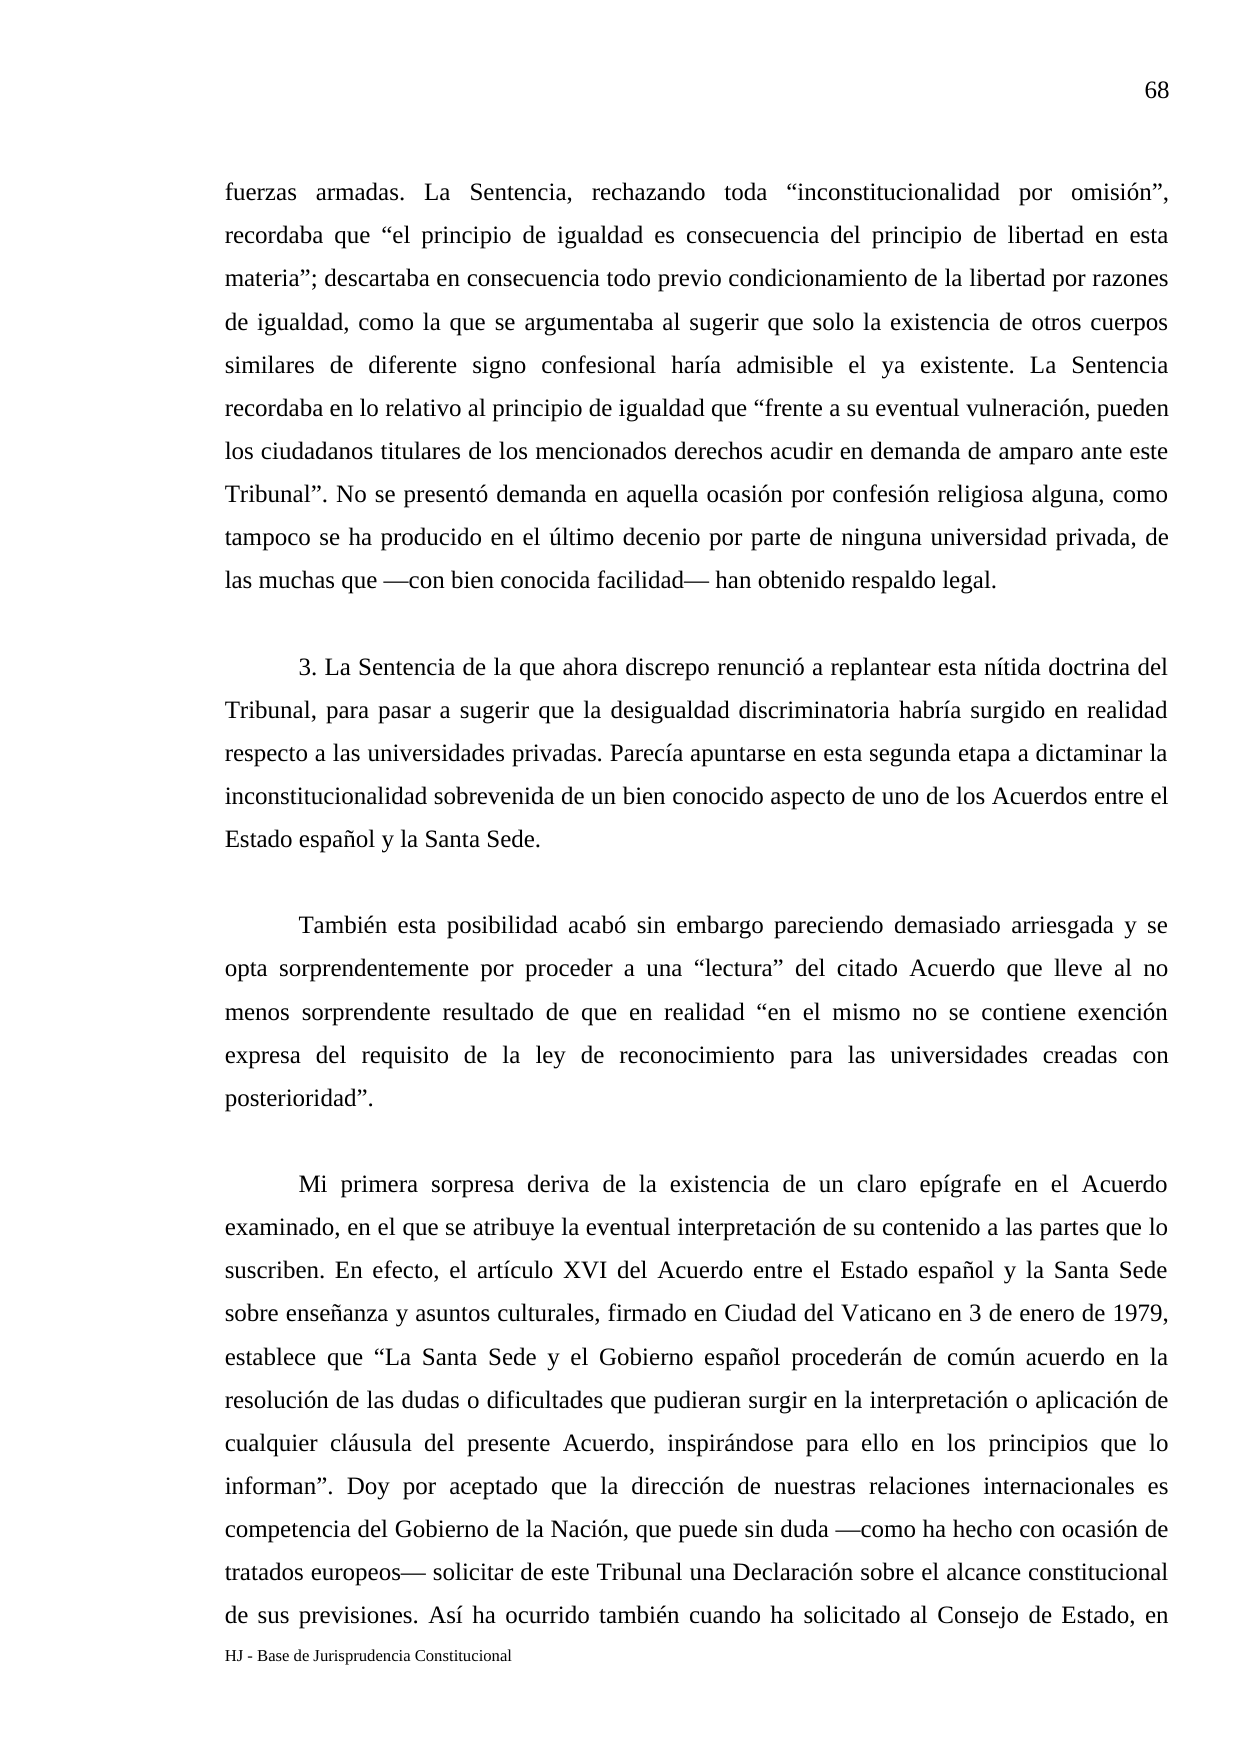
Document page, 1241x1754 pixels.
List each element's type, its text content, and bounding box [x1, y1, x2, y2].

text 3. La Sentencia de la que ahora discrepo renunció a replantear esta nítida doctrina del Tribunal, para pasar a sugerir que la desigualdad discriminatoria habría surgido en realidad respecto a las universidades privadas. Parecía apuntarse en esta segunda etapa a dictaminar la inconstitucionalidad sobrevenida de un bien conocido aspecto de uno de los Acuerdos entre el Estado español y la Santa Sede. [224, 652, 1169, 853]
text También esta posibilidad acabó sin embargo pareciendo demasiado arriesgada y se opta sorprendentemente por proceder a una “lectura” del citado Acuerdo que lleve al no menos sorprendente resultado de que en realidad “en el mismo no se contiene exención expresa del requisito de la ley de reconocimiento para las universidades creadas con posterioridad”. [224, 910, 1169, 1112]
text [224, 1169, 1169, 1629]
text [224, 177, 1169, 594]
